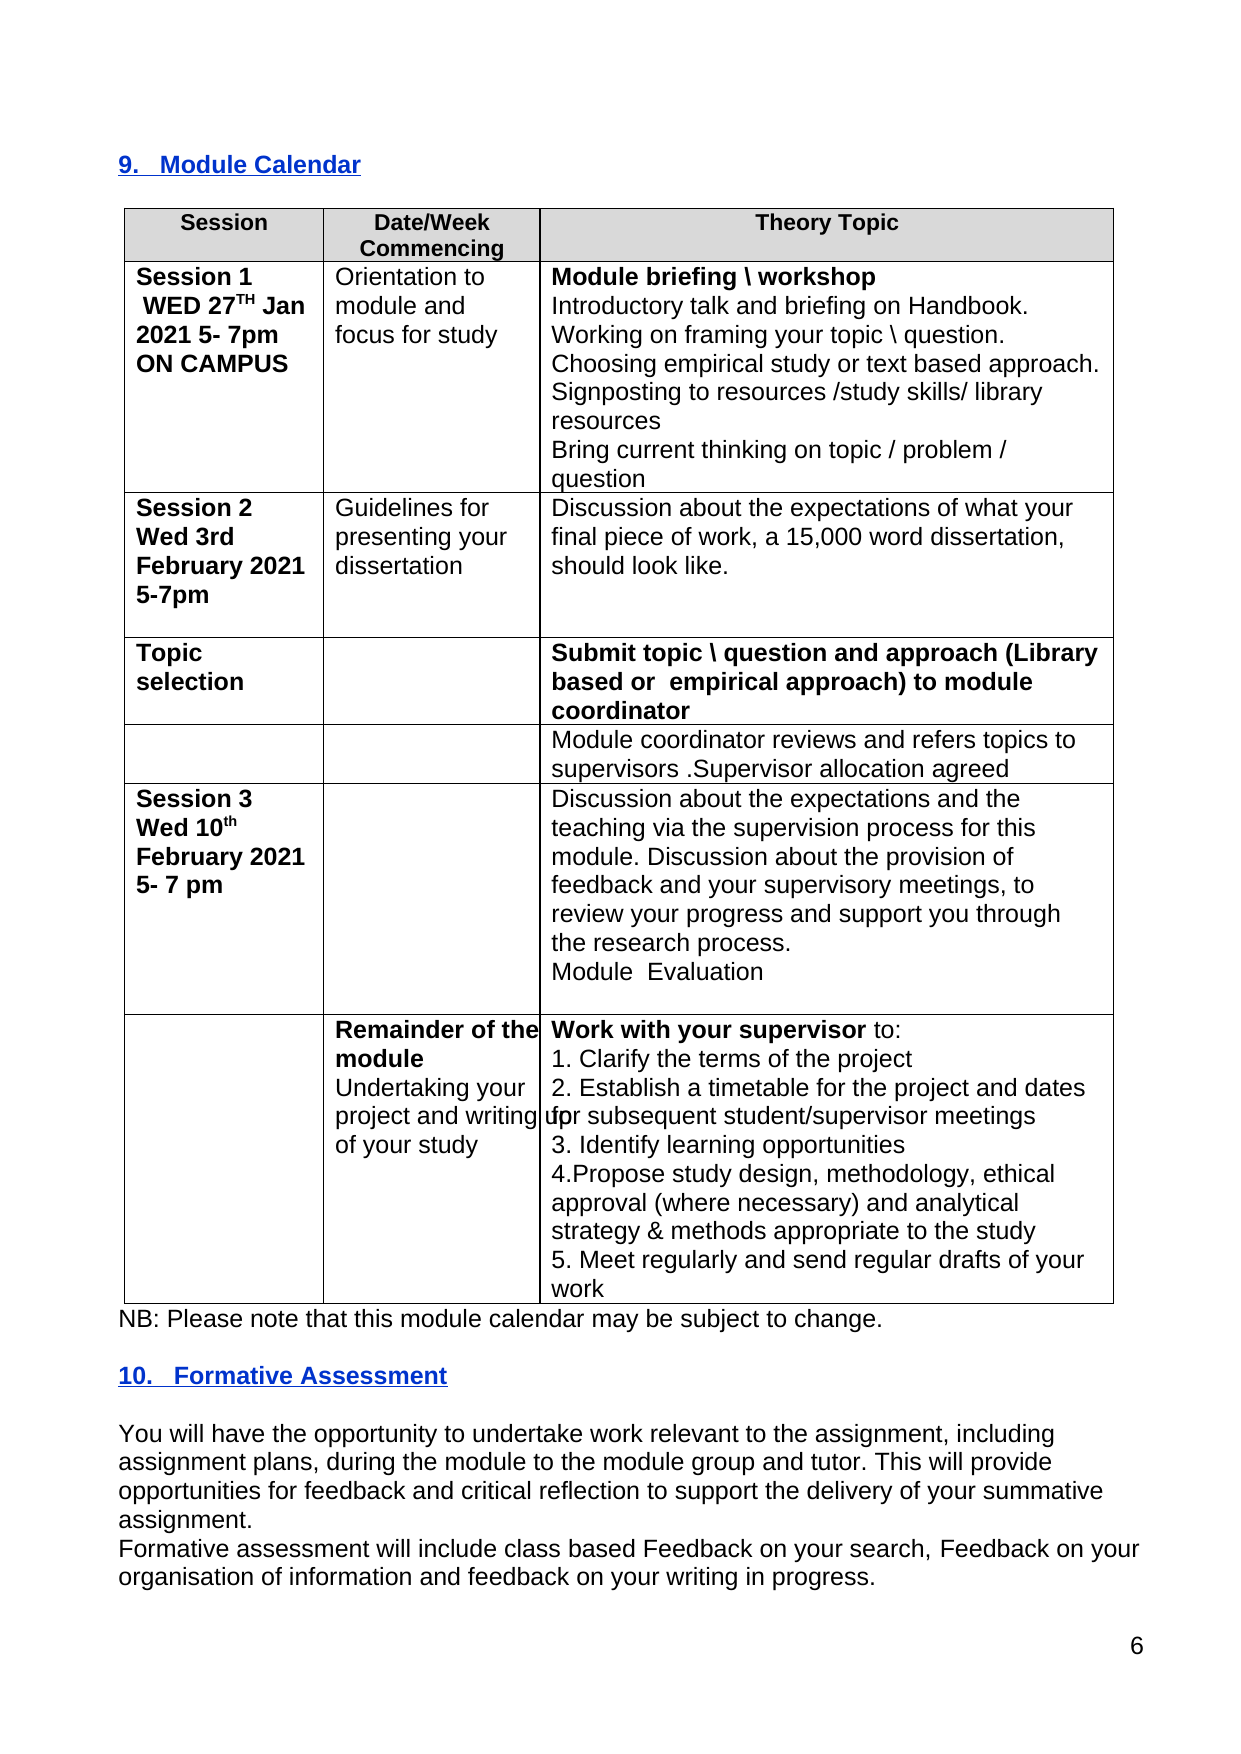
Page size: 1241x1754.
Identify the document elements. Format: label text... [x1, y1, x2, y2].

table_cell [125, 1015, 323, 1302]
table_cell Module coordinator reviews and refers topics to supervisors .Supervisor allocation agreed [541, 725, 1113, 783]
table_cell Discussion about the expectations and the teaching via the supervision process for this module. Discussion about the provision of feedback and your supervisory meetings, to review your progress and support you through the research process. Module Evaluation [541, 784, 1113, 1014]
table_header Theory Topic [541, 209, 1113, 261]
table_cell [125, 725, 323, 783]
subtitle 9. Module Calendar [118, 150, 1181, 179]
table_cell Remainder of the module Undertaking your project and writing up of your study [324, 1015, 539, 1302]
table_header Session [125, 209, 323, 261]
table_cell Session 3 Wed 10th February 2021 5- 7 pm [125, 784, 323, 1014]
table_header Date/Week Commencing [324, 209, 539, 261]
table_cell [324, 784, 539, 1014]
text Formative assessment will include class based Feedback on your search, Feedback on your organisation of information and feedback on your writing in progress. [118, 1533, 1152, 1591]
table_cell Work with your supervisor to: 1. Clarify the terms of the project 2. Establish a timetable for the project and dates for subsequent student/supervisor meetings 3. Identify learning opportunities 4.Propose study design, methodology, ethical approval (where necessary) and analytical strategy & methods appropriate to the study 5. Meet regularly and send regular drafts of your work [541, 1015, 1113, 1302]
table_cell Discussion about the expectations of what your final piece of work, a 15,000 word dissertation, should look like. [541, 493, 1113, 637]
table_cell Submit topic \ question and approach (Library based or empirical approach) to module coordinator [541, 638, 1113, 724]
table_cell Module briefing \ workshop Introductory talk and briefing on Handbook. Working on framing your topic \ question. Choosing empirical study or text based approach. Signposting to resources /study skills/ library resources Bring current thinking on topic / problem / question [541, 262, 1113, 492]
subtitle 10. Formative Assessment [118, 1361, 1181, 1390]
text You will have the opportunity to undertake work relevant to the assignment, including assignment plans, during the module to the module group and tutor. This will provide opportunities for feedback and critical reflection to support the delivery of your summative assignment. [118, 1418, 1152, 1533]
table_cell Topic selection [125, 638, 323, 724]
table_cell Session 2 Wed 3rd February 2021 5-7pm [125, 493, 323, 637]
table_cell Orientation to module and focus for study [324, 262, 539, 492]
text NB: Please note that this module calendar may be subject to change. [118, 1303, 1228, 1332]
table_cell [324, 638, 539, 724]
table_cell [324, 725, 539, 783]
table_cell Session 1 WED 27TH Jan 2021 5- 7pm ON CAMPUS [125, 262, 323, 492]
table_cell Guidelines for presenting your dissertation [324, 493, 539, 637]
